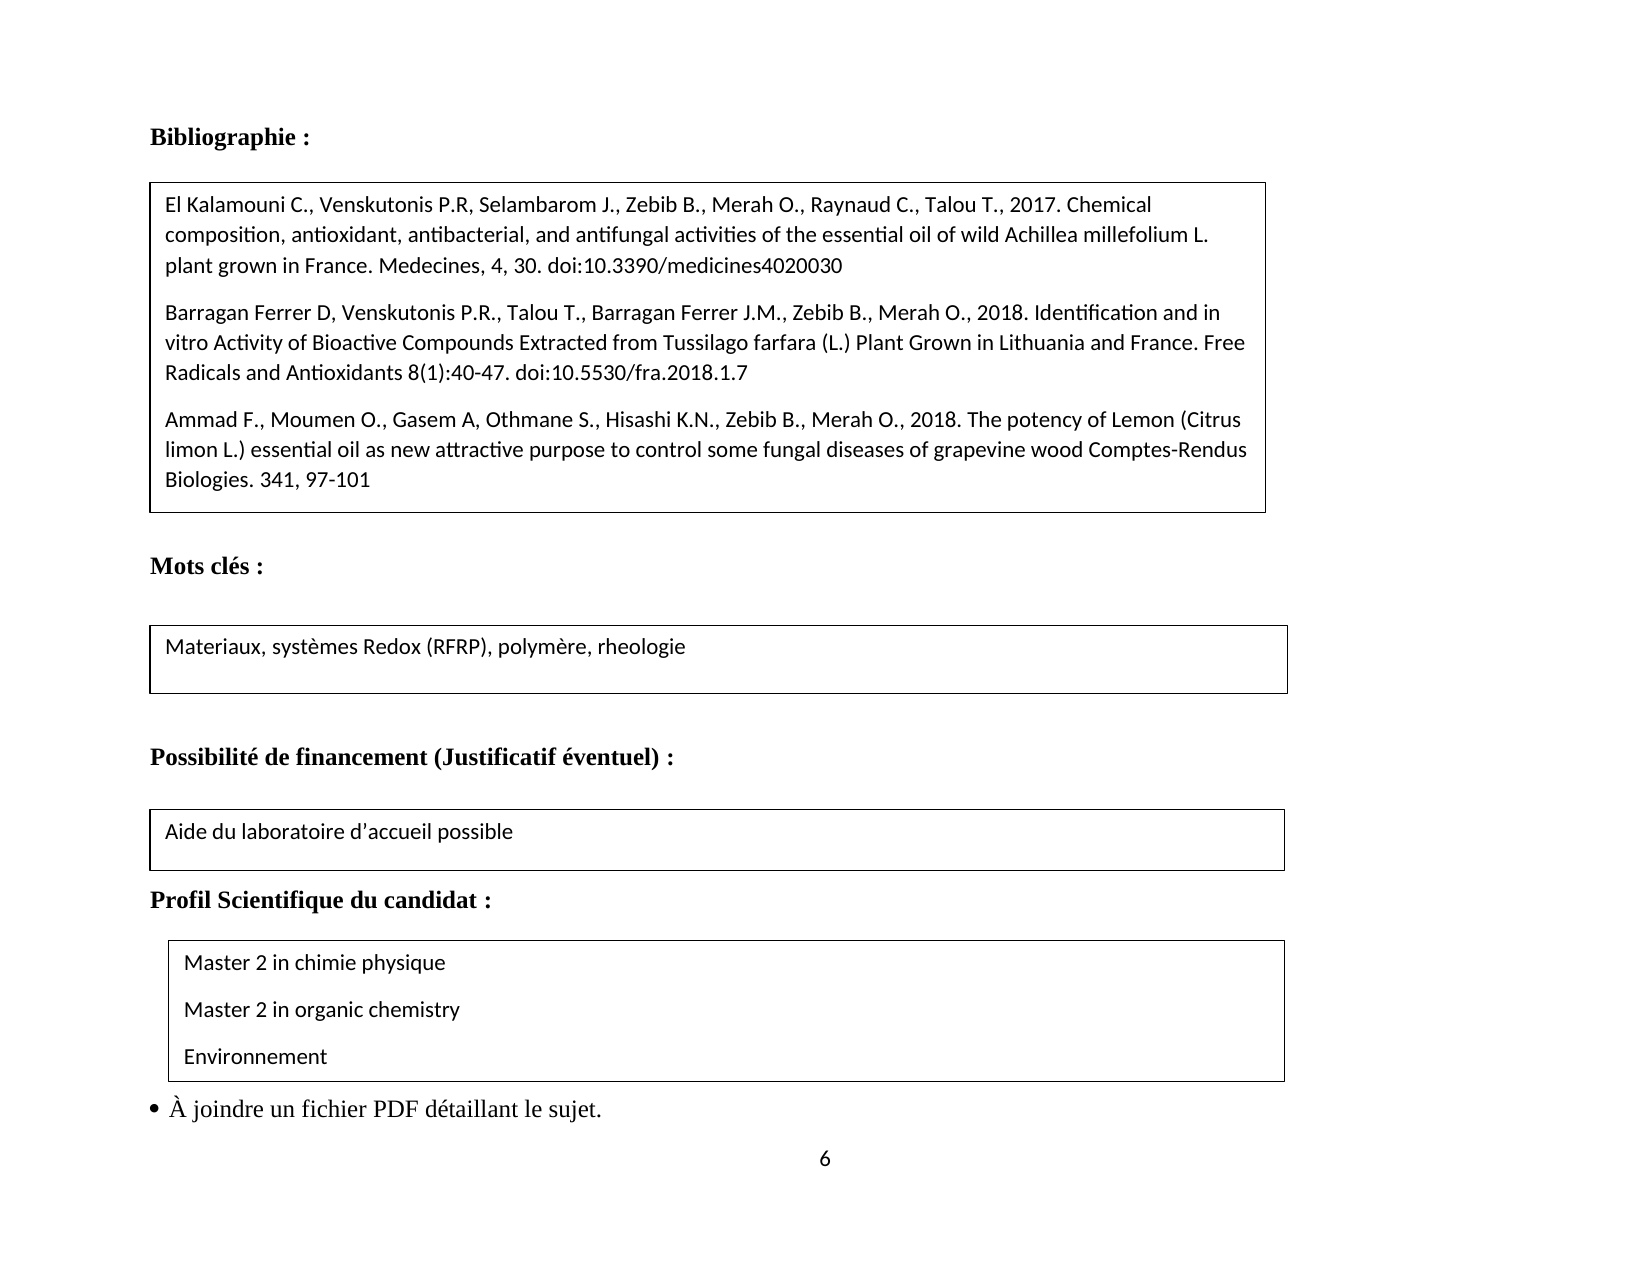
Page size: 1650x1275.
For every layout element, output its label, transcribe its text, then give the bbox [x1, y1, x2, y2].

text Mots clés : [150, 551, 1500, 580]
list À joindre un fichier PDF détaillant le sujet. [150, 1094, 1500, 1123]
text Possibilité de financement (Justificatif éventuel) : [150, 742, 1500, 771]
text Profil Scientifique du candidat : [150, 885, 1500, 914]
text Bibliographie : [150, 122, 1500, 151]
